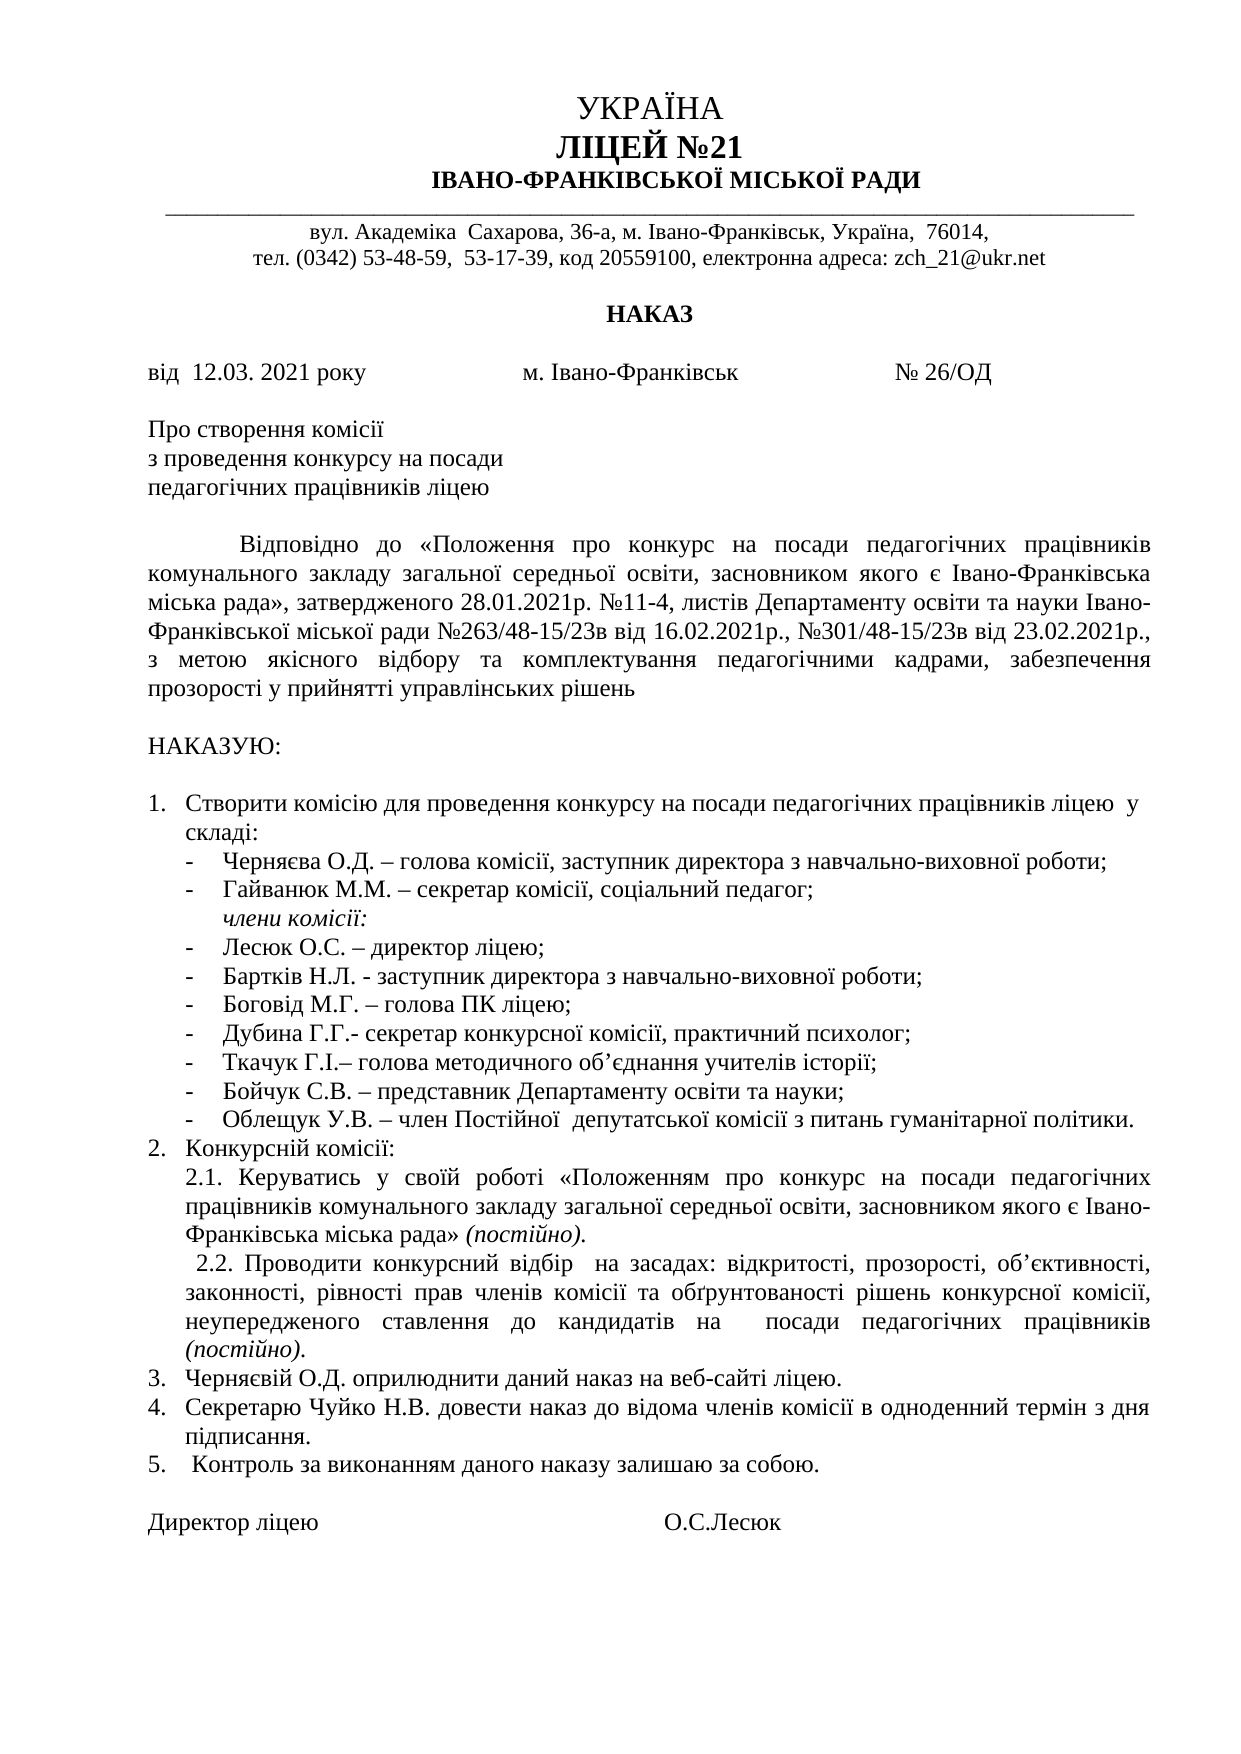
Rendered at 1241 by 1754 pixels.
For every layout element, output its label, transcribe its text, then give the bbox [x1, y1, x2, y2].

list Черняєва О.Д. – голова комісії, заступник директора з навчально-виховної роботи; [185, 846, 1152, 874]
list Дубина Г.Г.- секретар конкурсної комісії, практичний психолог; [185, 1018, 1152, 1047]
list Бартків Н.Л. - заступник директора з навчально-виховної роботи; [185, 961, 1152, 989]
list Контроль за виконанням даного наказу залишаю за собою. [148, 1449, 1152, 1478]
text НАКАЗ [148, 299, 1152, 328]
subtitle УКРАЇНА [148, 88, 1152, 127]
text Відповідно до «Положення про конкурс на посади педагогічних працівників комунального закладу загальної середньої освіти, засновником якого є Івано-Франківська міська рада», затвердженого 28.01.2021р. №11-4, листів Департаменту освіти та науки Івано-Франківської міської ради №263/48-15/23в від 16.02.2021р., №301/48-15/23в від 23.02.2021р., з метою якісного відбору та комплектування педагогічними кадрами, забезпечення прозорості у прийнятті управлінських рішень [148, 529, 1152, 702]
text 2.1. Керуватись у своїй роботі «Положенням про конкурс на посади педагогічних працівників комунального закладу загальної середньої освіти, засновником якого є Івано-Франківська міська рада» (постійно). [185, 1162, 1152, 1248]
subtitle ІВАНО-ФРАНКІВСЬКОЇ МІСЬКОЇ РАДИ [200, 165, 1152, 194]
list Черняєвій О.Д. оприлюднити даний наказ на веб-сайті ліцею. [148, 1363, 1152, 1392]
list члени комісії: [223, 903, 1152, 932]
list Лесюк О.С. – директор ліцею; [185, 932, 1152, 961]
list Секретарю Чуйко Н.В. довести наказ до відома членів комісії в одноденний термін з дня підписання. [148, 1392, 1152, 1449]
text НАКАЗУЮ: [148, 731, 1152, 759]
text тел. (0342) 53-48-59, 53-17-39, код 20559100, електронна адреса: zch_21@ukr.net [148, 244, 1152, 271]
text з проведення конкурсу на посади [148, 443, 1152, 472]
list Облещук У.В. – член Постійної депутатської комісії з питань гуманітарної політики. [185, 1104, 1152, 1133]
text 2.2. Проводити конкурсний відбір на засадах: відкритості, прозорості, об’єктивності, законності, рівності прав членів комісії та обґрунтованості рішень конкурсної комісії, неупередженого ставлення до кандидатів на посади педагогічних працівників (постійно). [185, 1248, 1152, 1363]
text Директор ліцею О.С.Лесюк [148, 1507, 1152, 1536]
text педагогічних працівників ліцею [148, 472, 1152, 501]
text _____________________________________________________________________________________________ [148, 194, 1152, 218]
list Боговід М.Г. – голова ПК ліцею; [185, 989, 1152, 1018]
list Конкурсній комісії: [148, 1133, 1152, 1162]
list Ткачук Г.І.– голова методичного об’єднання учителів історії; [185, 1047, 1152, 1076]
list Бойчук С.В. – представник Департаменту освіти та науки; [185, 1076, 1152, 1104]
text вул. Академіка Сахарова, 36-а, м. Івано-Франківськ, Україна, 76014, [148, 218, 1152, 244]
list Створити комісію для проведення конкурсу на посади педагогічних працівників ліцею у складі: [148, 788, 1152, 846]
list Гайванюк М.М. – секретар комісії, соціальний педагог; [185, 874, 1152, 903]
text від 12.03. 2021 року м. Івано-Франківськ № 26/ОД [148, 357, 1152, 386]
text Ліцей №21 [148, 127, 1152, 165]
text Про створення комісії [148, 414, 1152, 443]
